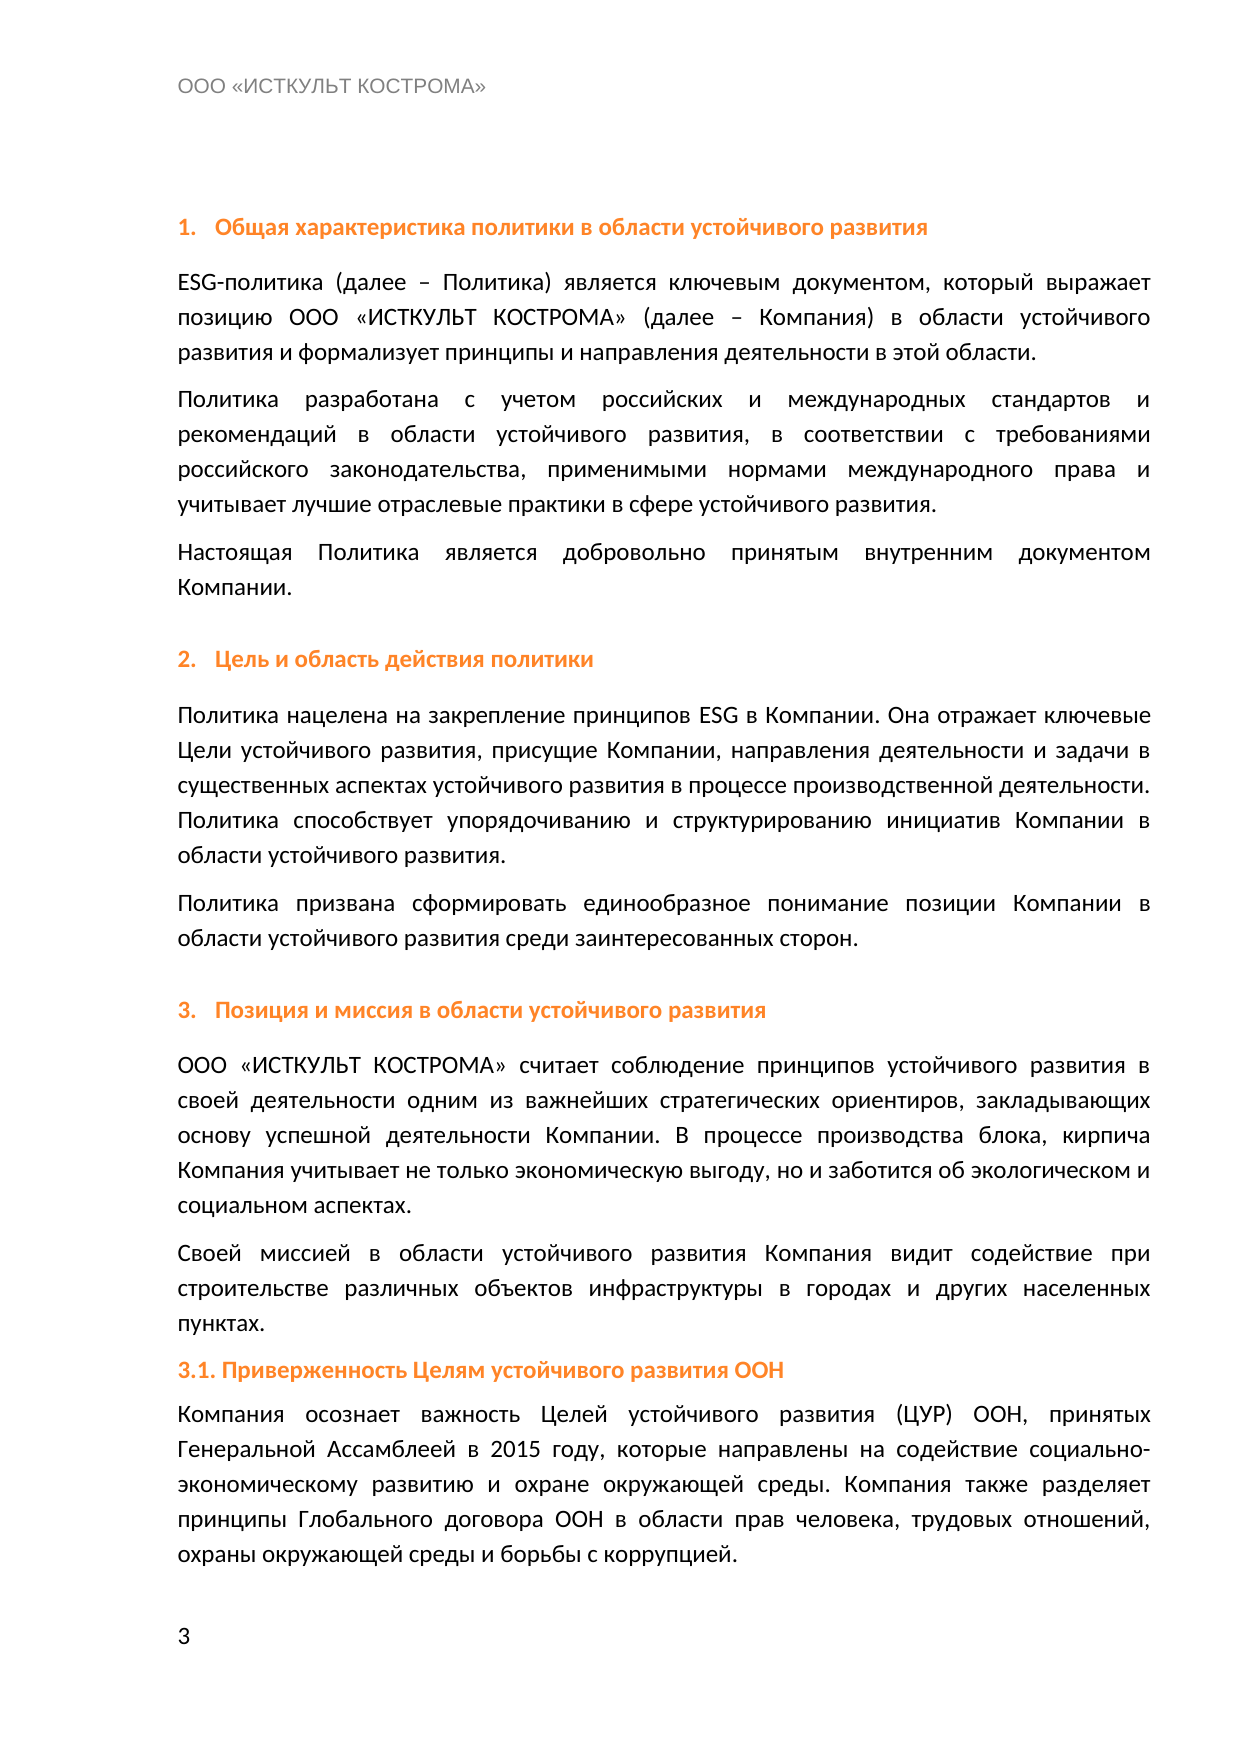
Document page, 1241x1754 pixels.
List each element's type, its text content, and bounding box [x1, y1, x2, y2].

subtitle 3.1. Приверженность Целям устойчивого развития ООН [177, 1355, 1152, 1385]
subtitle Позиция и миссия в области устойчивого развития [177, 994, 1152, 1025]
text Своей миссией в области устойчивого развития Компания видит содействие при строительстве различных объектов инфраструктуры в городах и других населенных пунктах. [177, 1237, 1152, 1338]
subtitle Общая характеристика политики в области устойчивого развития [177, 211, 1152, 241]
text Компания осознает важность Целей устойчивого развития (ЦУР) ООН, принятых Генеральной Ассамблеей в 2015 году, которые направлены на содействие социально-экономическому развитию и охране окружающей среды. Компания также разделяет принципы Глобального договора ООН в области прав человека, трудовых отношений, охраны окружающей среды и борьбы с коррупцией. [177, 1398, 1152, 1568]
text ESG-политика (далее – Политика) является ключевым документом, который выражает позицию ООО «ИСТКУЛЬТ КОСТРОМА» (далее – Компания) в области устойчивого развития и формализует принципы и направления деятельности в этой области. [177, 266, 1152, 367]
text ООО «ИСТКУЛЬТ КОСТРОМА» считает соблюдение принципов устойчивого развития в своей деятельности одним из важнейших стратегических ориентиров, закладывающих основу успешной деятельности Компании. В процессе производства блока, кирпича Компания учитывает не только экономическую выгоду, но и заботится об экологическом и социальном аспектах. [177, 1050, 1152, 1220]
subtitle Цель и область действия политики [177, 644, 1152, 674]
text Политика призвана сформировать единообразное понимание позиции Компании в области устойчивого развития среди заинтересованных сторон. [177, 887, 1152, 952]
text Политика нацелена на закрепление принципов ESG в Компании. Она отражает ключевые Цели устойчивого развития, присущие Компании, направления деятельности и задачи в существенных аспектах устойчивого развития в процессе производственной деятельности. Политика способствует упорядочиванию и структурированию инициатив Компании в области устойчивого развития. [177, 699, 1152, 870]
text Настоящая Политика является добровольно принятым внутренним документом Компании. [177, 536, 1152, 602]
text Политика разработана с учетом российских и международных стандартов и рекомендаций в области устойчивого развития, в соответствии с требованиями российского законодательства, применимыми нормами международного права и учитывает лучшие отраслевые практики в сфере устойчивого развития. [177, 384, 1152, 519]
